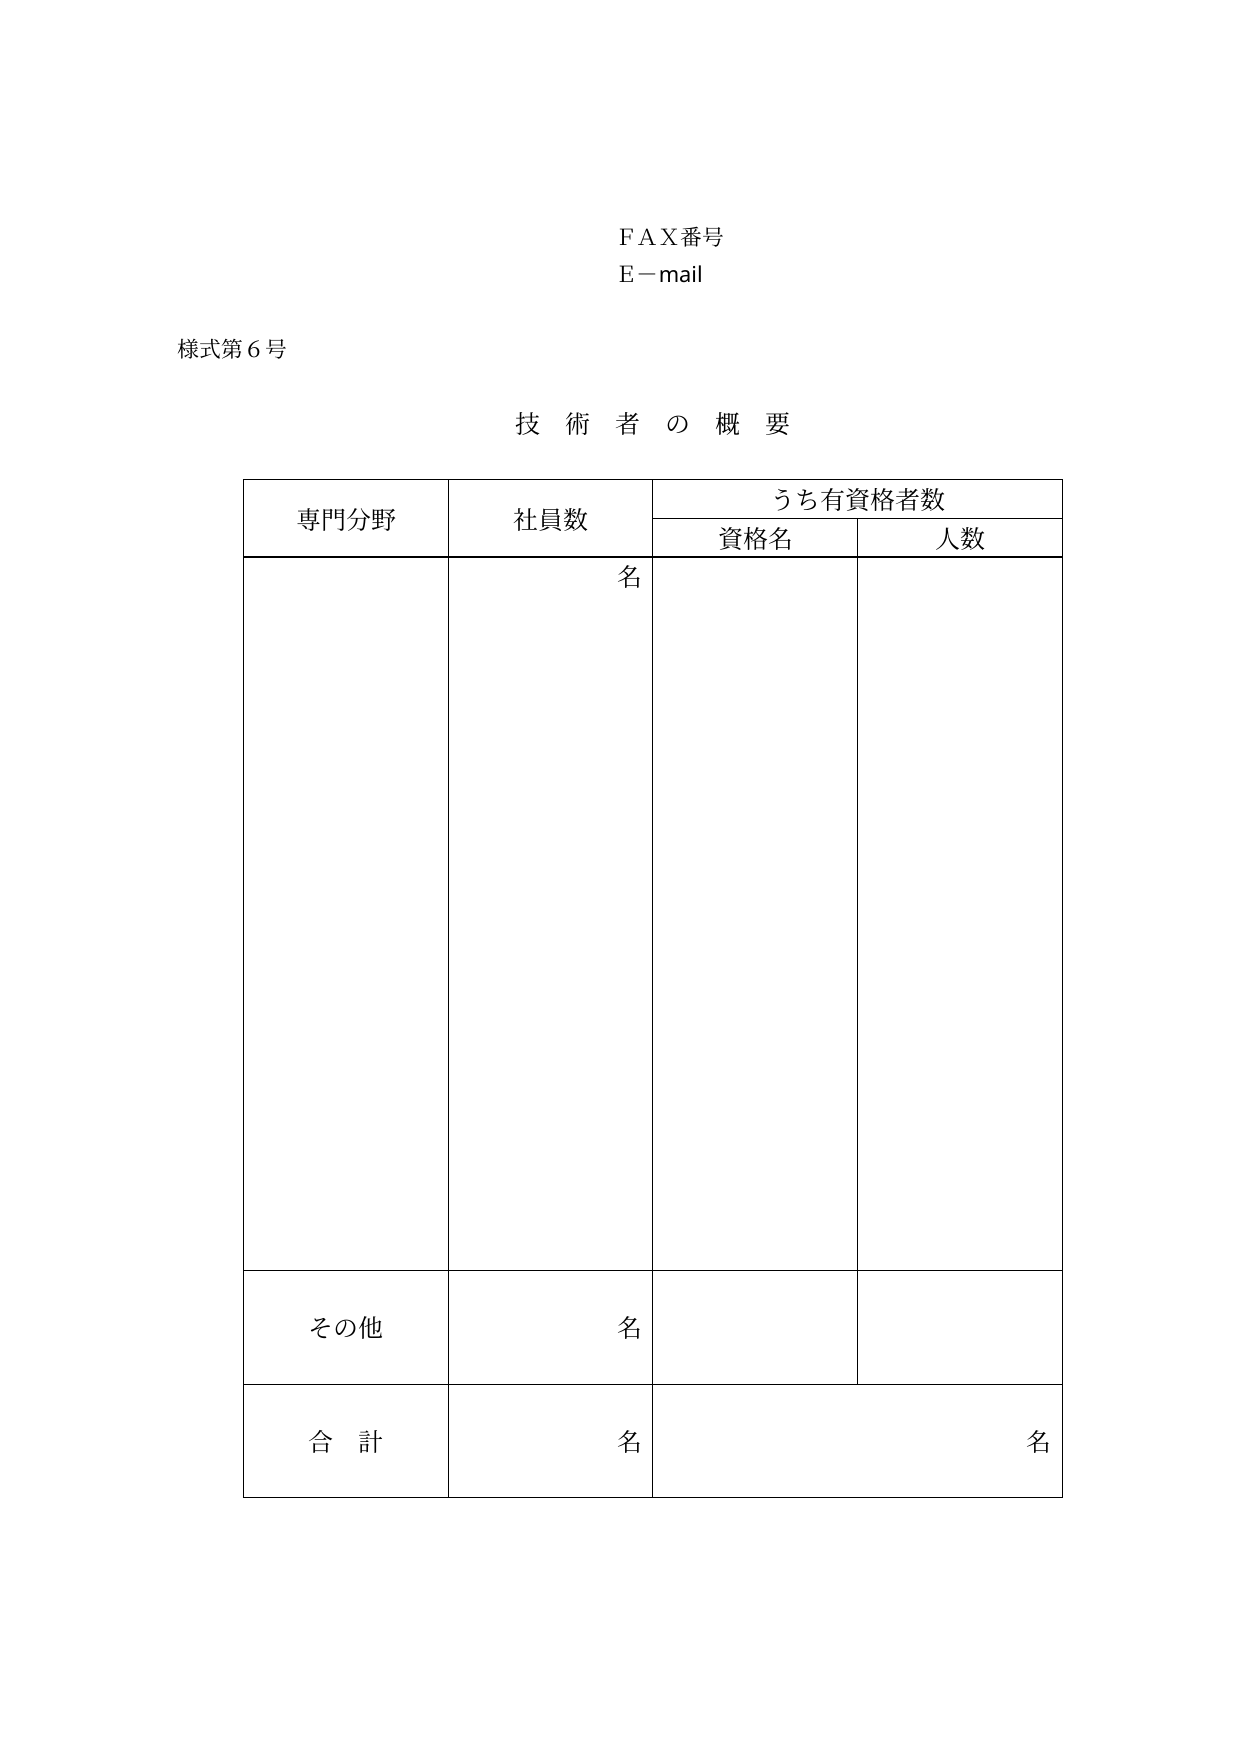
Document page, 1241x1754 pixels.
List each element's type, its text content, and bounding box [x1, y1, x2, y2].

table_cell 名 [449, 1271, 652, 1383]
table_cell [858, 558, 1062, 1270]
table_cell [244, 558, 448, 1270]
text 様式第６号 [177, 329, 1063, 367]
table_cell その他 [244, 1271, 448, 1383]
table_cell 名 [653, 1385, 1062, 1497]
table_header うち有資格者数 [653, 480, 1062, 518]
table_cell [858, 1271, 1062, 1383]
table_cell [653, 1271, 857, 1383]
table_cell 資格名 [653, 519, 857, 556]
table_cell 名 [449, 558, 652, 1270]
table_cell [653, 558, 857, 1270]
table_header 専門分野 [244, 480, 448, 556]
table_cell 合 計 [244, 1385, 448, 1497]
table_header 社員数 [449, 480, 652, 556]
text ＦＡＸ番号 [243, 217, 1063, 254]
text 技 術 者 の 概 要 [243, 404, 1063, 442]
table_cell 名 [449, 1385, 652, 1497]
text Ｅ－mail [243, 254, 1063, 292]
table_cell 人数 [858, 519, 1062, 556]
